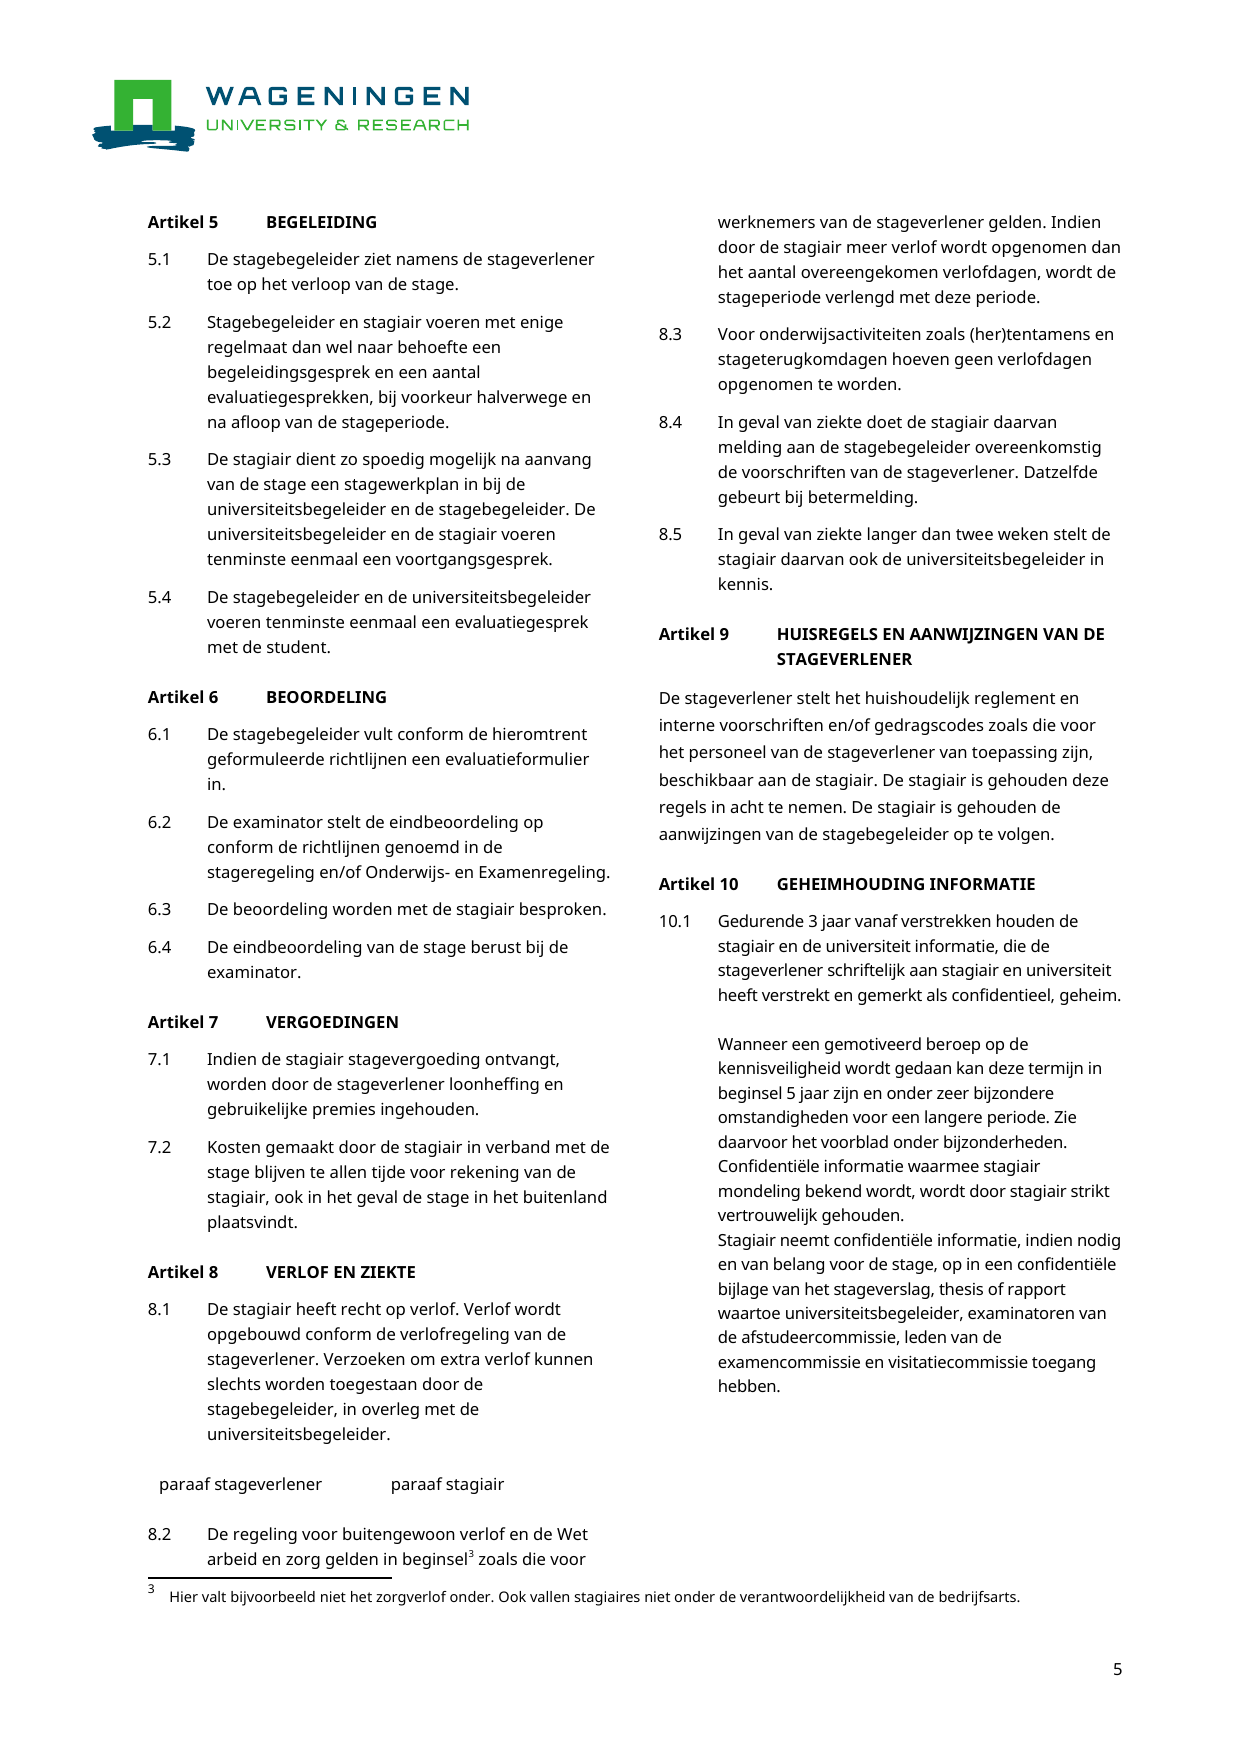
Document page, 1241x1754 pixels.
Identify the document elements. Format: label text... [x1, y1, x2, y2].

text 5.3 De stagiair dient zo spoedig mogelijk na aanvang van de stage een stagewerkplan in bij de universiteitsbegeleider en de stagebegeleider. De universiteitsbegeleider en de stagiair voeren tenminste eenmaal een voortgangsgesprek. [148, 446, 611, 571]
text 5.4 De stagebegeleider en de universiteitsbegeleider voeren tenminste eenmaal een evaluatiegesprek met de student. [148, 583, 611, 658]
text 6.2 De examinator stelt de eindbeoordeling op conform de richtlijnen genoemd in de stageregeling en/of Onderwijs- en Examenregeling. [148, 808, 611, 883]
table_header paraaf stageverlener [148, 1458, 379, 1508]
text 8.1 De stagiair heeft recht op verlof. Verlof wordt opgebouwd conform de verlofregeling van de stageverlener. Verzoeken om extra verlof kunnen slechts worden toegestaan door de stagebegeleider, in overleg met de universiteitsbegeleider. [148, 1296, 611, 1446]
text 6.3 De beoordeling worden met de stagiair besproken. [148, 896, 611, 921]
text 7.2 Kosten gemaakt door de stagiair in verband met de stage blijven te allen tijde voor rekening van de stagiair, ook in het geval de stage in het buitenland plaatsvindt. [148, 1133, 611, 1233]
text 8.2 De regeling voor buitengewoon verlof en de Wet arbeid en zorg gelden in beginsel zoals die voor werknemers van de stageverlener gelden. Indien door de stagiair meer verlof wordt opgenomen dan het aantal overeengekomen verlofdagen, wordt de stageperiode verlengd met deze periode. [658, 208, 1122, 308]
text 8.2 De regeling voor buitengewoon verlof en de Wet arbeid en zorg gelden in beginsel zoals die voor werknemers van de stageverlener gelden. Indien door de stagiair meer verlof wordt opgenomen dan het aantal overeengekomen verlofdagen, wordt de stageperiode verlengd met deze periode. [148, 1521, 611, 1571]
text BEOORDELING [148, 683, 611, 708]
text BEGELEIDING [148, 208, 611, 233]
table_header paraaf stagiair [379, 1458, 611, 1508]
text 8.4 In geval van ziekte doet de stagiair daarvan melding aan de stagebegeleider overeenkomstig de voorschriften van de stageverlener. Datzelfde gebeurt bij betermelding. [658, 408, 1122, 508]
text De stageverlener stelt het huishoudelijk reglement en interne voorschriften en/of gedragscodes zoals die voor het personeel van de stageverlener van toepassing zijn, beschikbaar aan de stagiair. De stagiair is gehouden deze regels in acht te nemen. De stagiair is gehouden de aanwijzingen van de stagebegeleider op te volgen. [658, 683, 1122, 846]
text VERGOEDINGEN [148, 1008, 611, 1033]
text 5.1 De stagebegeleider ziet namens de stageverlener toe op het verloop van de stage. [148, 246, 611, 296]
text GEHEIMHOUDING INFORMATIE [658, 871, 1122, 896]
text HUISREGELS EN AANWIJZINGEN VAN DE STAGEVERLENER [658, 621, 1122, 671]
text 8.3 Voor onderwijsactiviteiten zoals (her)tentamens en stageterugkomdagen hoeven geen verlofdagen opgenomen te worden. [658, 321, 1122, 396]
text 8.5 In geval van ziekte langer dan twee weken stelt de stagiair daarvan ook de universiteitsbegeleider in kennis. [658, 521, 1122, 596]
text 6.1 De stagebegeleider vult conform de hieromtrent geformuleerde richtlijnen een evaluatieformulier in. [148, 721, 611, 796]
text 6.4 De eindbeoordeling van de stage berust bij de examinator. [148, 933, 611, 983]
text VERLOF EN ZIEKTE [148, 1258, 611, 1283]
text 7.1 Indien de stagiair stagevergoeding ontvangt, worden door de stageverlener loonheffing en gebruikelijke premies ingehouden. [148, 1046, 611, 1121]
text 10.1 Gedurende 3 jaar vanaf verstrekken houden de stagiair en de universiteit informatie, die de stageverlener schriftelijk aan stagiair en universiteit heeft verstrekt en gemerkt als confidentieel, geheim. Wanneer een gemotiveerd beroep op de kennisveiligheid wordt gedaan kan deze termijn in beginsel 5 jaar zijn en onder zeer bijzondere omstandigheden voor een langere periode. Zie daarvoor het voorblad onder bijzonderheden. Confidentiële informatie waarmee stagiair mondeling bekend wordt, wordt door stagiair strikt vertrouwelijk gehouden. Stagiair neemt confidentiële informatie, indien nodig en van belang voor de stage, op in een confidentiële bijlage van het stageverslag, thesis of rapport waartoe universiteitsbegeleider, examinatoren van de afstudeercommissie, leden van de examencommissie en visitatiecommissie toegang hebben. [658, 908, 1122, 1398]
text 5.2 Stagebegeleider en stagiair voeren met enige regelmaat dan wel naar behoefte een begeleidingsgesprek en een aantal evaluatiegesprekken, bij voorkeur halverwege en na afloop van de stageperiode. [148, 308, 611, 433]
